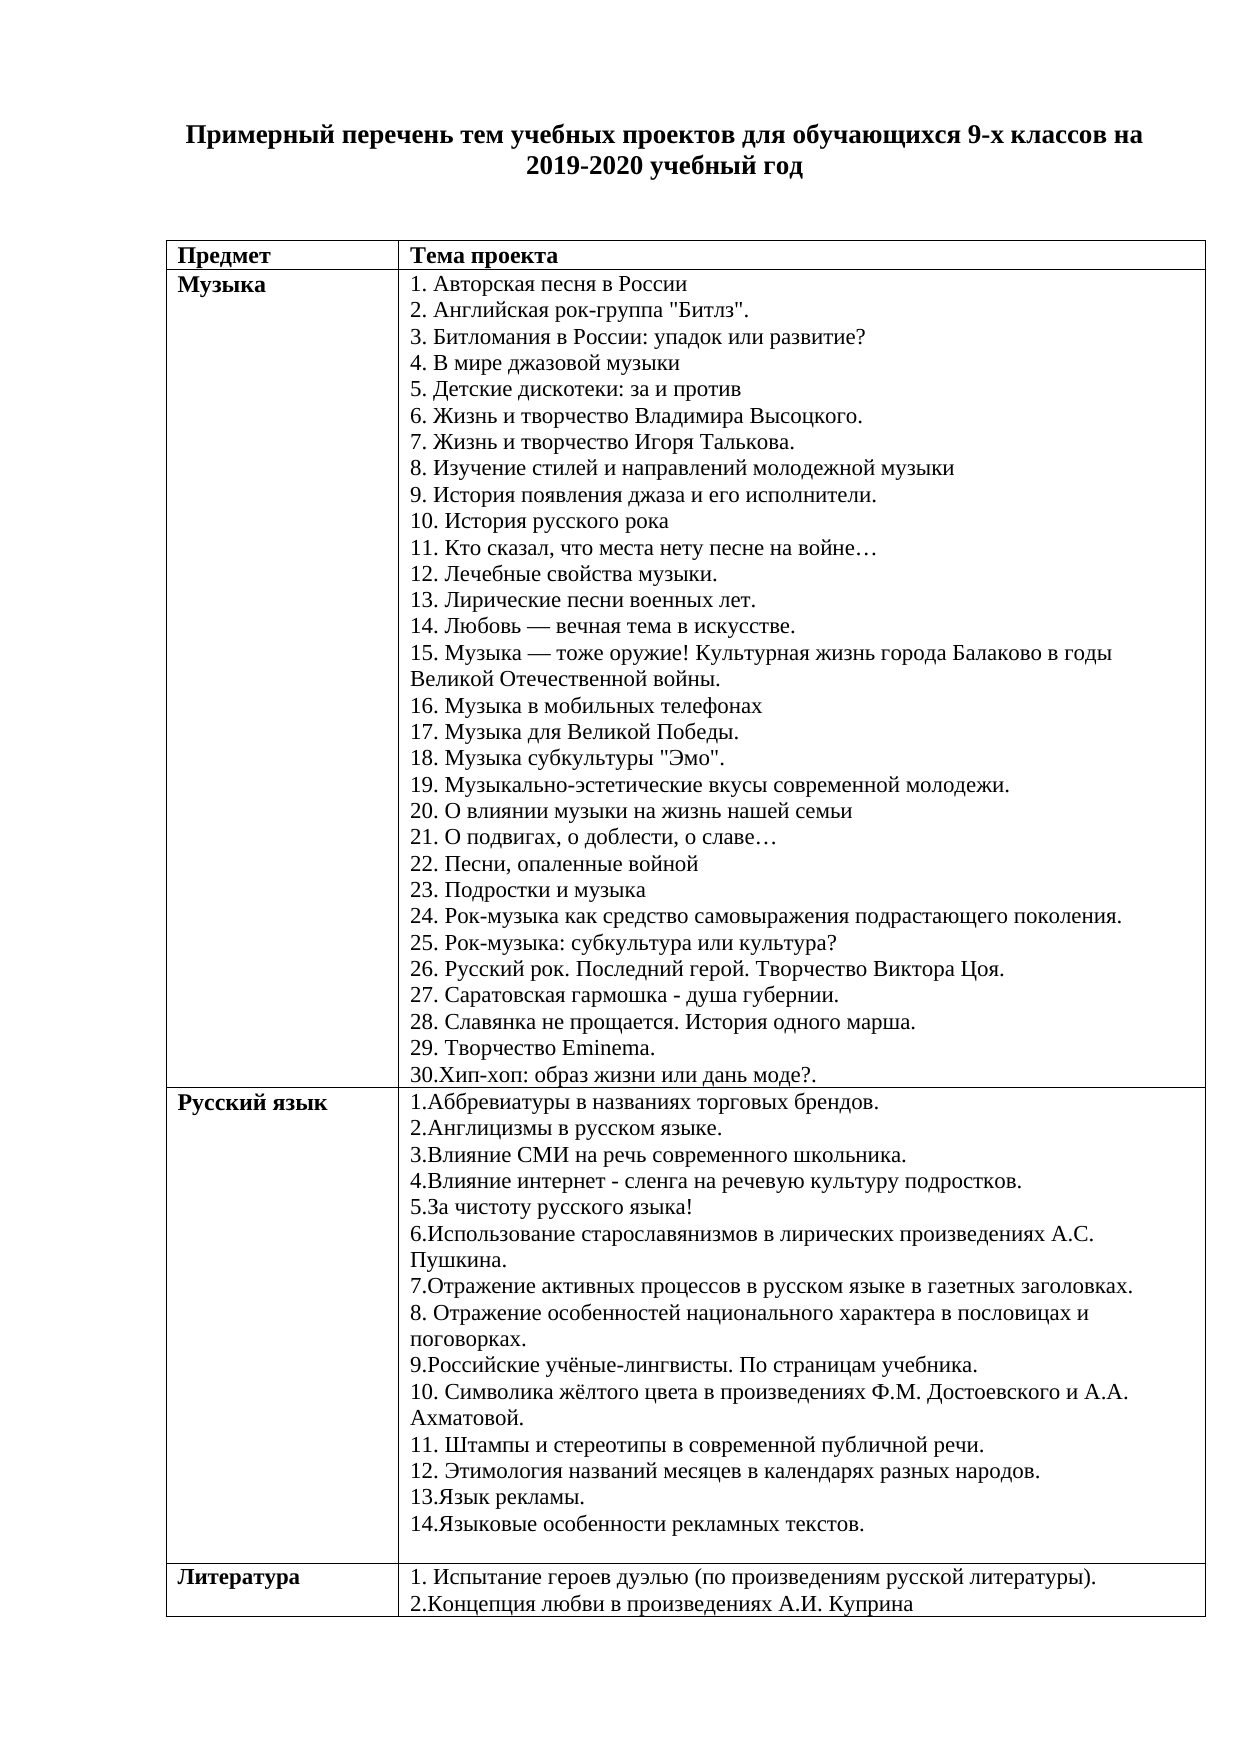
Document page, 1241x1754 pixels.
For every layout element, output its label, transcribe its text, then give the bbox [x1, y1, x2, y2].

text Примерный перечень тем учебных проектов для обучающихся 9-х классов на 2019-2020 учебный год [177, 118, 1152, 180]
table_cell Русский язык [167, 1088, 398, 1562]
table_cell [399, 1564, 1205, 1616]
table_cell 1.Аббревиатуры в названиях торговых брендов. 2.Англицизмы в русском языке. 3.Влияние СМИ на речь современного школьника. 4.Влияние интернет - сленга на речевую культуру подростков. 5.За чистоту русского языка! 6.Использование старославянизмов в лирических произведениях А.С. Пушкина. 7.Отражение активных процессов в русском языке в газетных заголовках. 8. Отражение особенностей национального характера в пословицах и поговорках. 9.Российские учёные-лингвисты. По страницам учебника. 10. Символика жёлтого цвета в произведениях Ф.М. Достоевского и А.А. Ахматовой. 11. Штампы и стереотипы в современной публичной речи. 12. Этимология названий месяцев в календарях разных народов. 13.Язык рекламы. 14.Языковые особенности рекламных текстов. [399, 1088, 1205, 1562]
table_cell 1. Авторская песня в России 2. Английская рок-группа "Битлз". 3. Битломания в России: упадок или развитие? 4. В мире джазовой музыки 5. Детские дискотеки: за и против 6. Жизнь и творчество Владимира Высоцкого. 7. Жизнь и творчество Игоря Талькова. 8. Изучение стилей и направлений молодежной музыки 9. История появления джаза и его исполнители. 10. История русского рока 11. Кто сказал, что места нету песне на войне… 12. Лечебные свойства музыки. 13. Лирические песни военных лет. 14. Любовь — вечная тема в искусстве. 15. Музыка — тоже оружие! Культурная жизнь города Балаково в годы Великой Отечественной войны. 16. Музыка в мобильных телефонах 17. Музыка для Великой Победы. 18. Музыка субкультуры "Эмо". 19. Музыкально-эстетические вкусы современной молодежи. 20. О влиянии музыки на жизнь нашей семьи 21. О подвигах, о доблести, о славе… 22. Песни, опаленные войной 23. Подростки и музыка 24. Рок-музыка как средство самовыражения подрастающего поколения. 25. Рок-музыка: субкультура или культура? 26. Русский рок. Последний герой. Творчество Виктора Цоя. 27. Саратовская гармошка - душа губернии. 28. Славянка не прощается. История одного марша. 29. Творчество Eminema. 30.Хип-хоп: образ жизни или дань моде?. [399, 270, 1205, 1087]
table_header Тема проекта [399, 241, 1205, 269]
table_cell Музыка [167, 270, 398, 1087]
table_header Предмет [167, 241, 398, 269]
table_cell Литература [167, 1564, 398, 1616]
